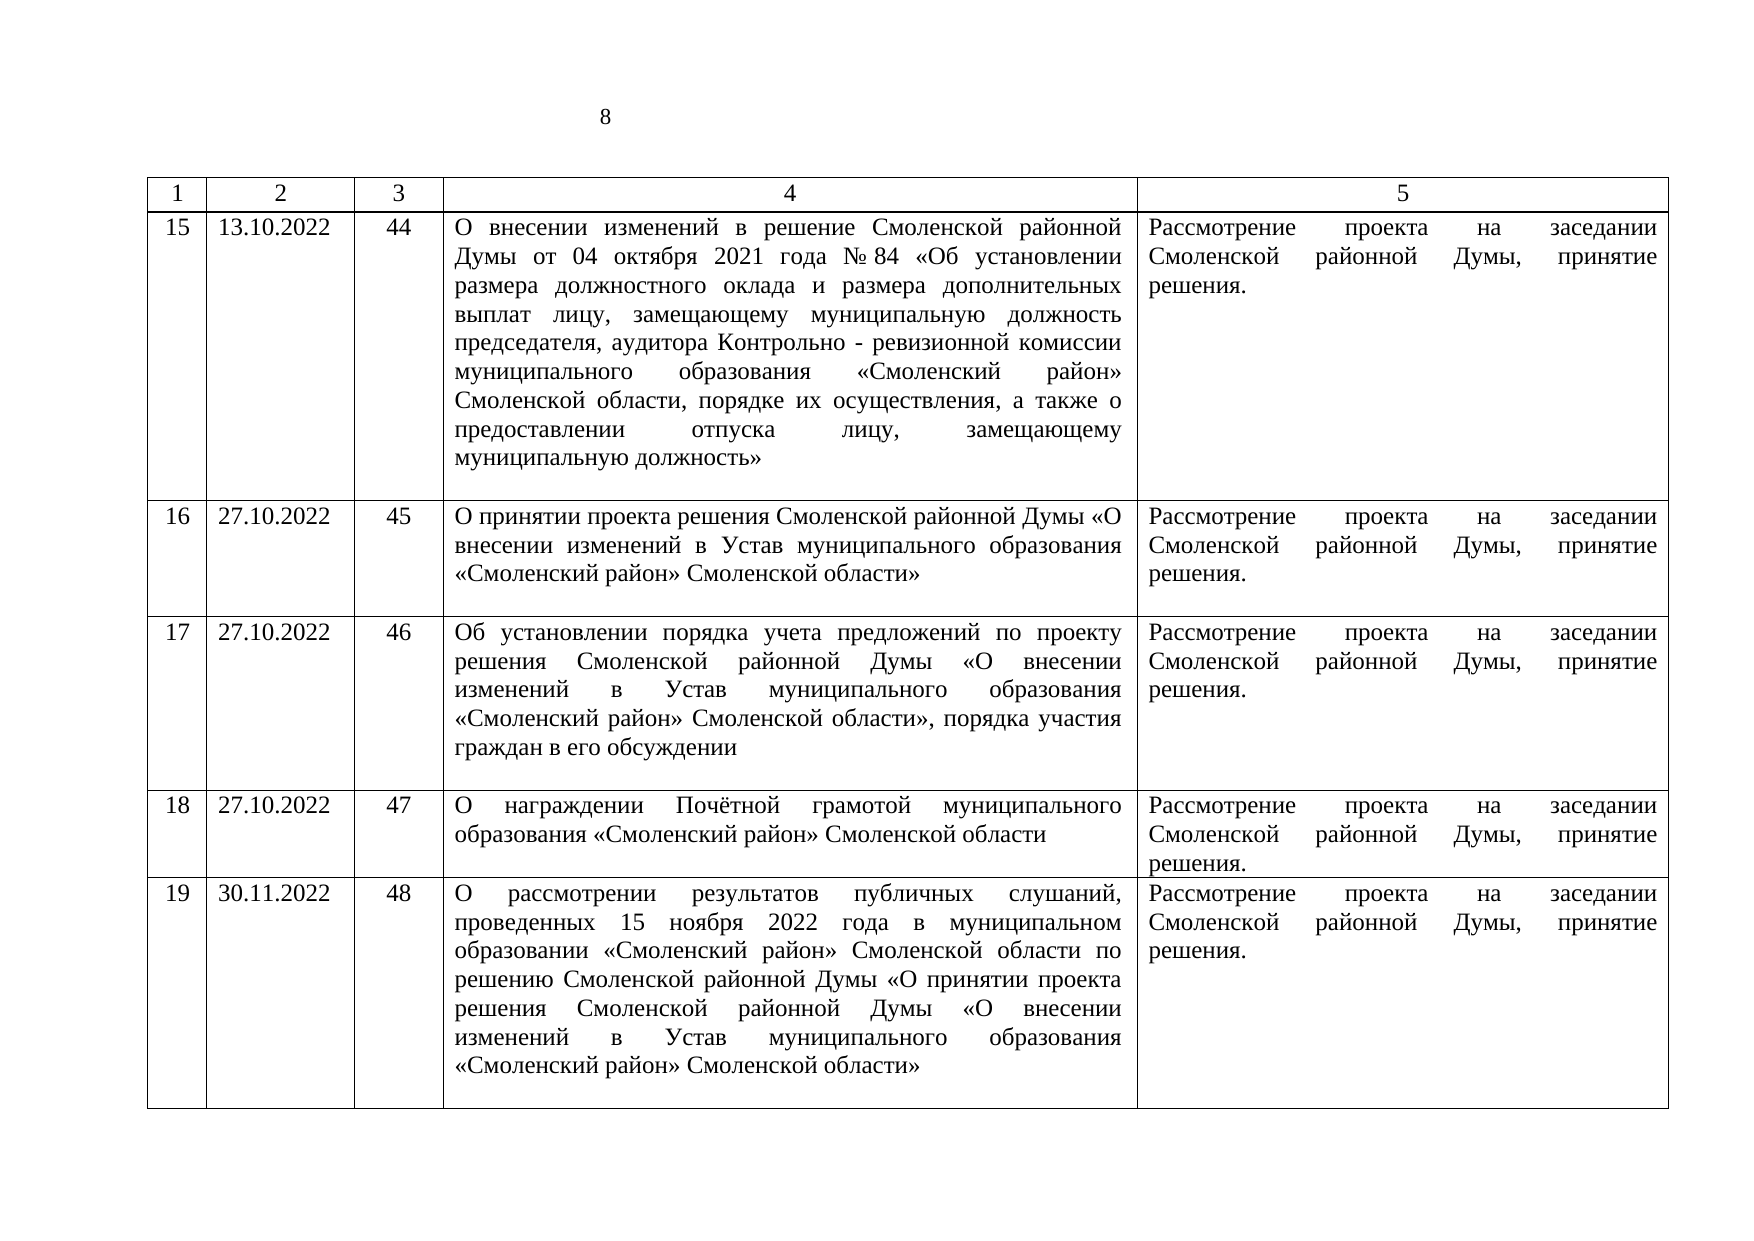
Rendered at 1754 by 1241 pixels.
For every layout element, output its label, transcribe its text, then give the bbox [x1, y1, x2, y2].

table_cell 16 [148, 501, 206, 616]
table_header 4 [444, 178, 1137, 211]
table_cell 27.10.2022 [207, 791, 354, 877]
table_cell 30.11.2022 [207, 878, 354, 1108]
table_cell 47 [355, 791, 443, 877]
table_cell 46 [355, 617, 443, 789]
table_cell 15 [148, 213, 206, 500]
table_cell О награждении Почётной грамотой муниципального образования «Смоленский район» Смоленской области [444, 791, 1137, 877]
table_cell 27.10.2022 [207, 617, 354, 789]
table_header 5 [1138, 178, 1668, 211]
table_cell О рассмотрении результатов публичных слушаний, проведенных 15 ноября 2022 года в муниципальном образовании «Смоленский район» Смоленской области по решению Смоленской районной Думы «О принятии проекта решения Смоленской районной Думы «О внесении изменений в Устав муниципального образования «Смоленский район» Смоленской области» [444, 878, 1137, 1108]
table_cell Рассмотрение проекта на заседании Смоленской районной Думы, принятие решения. [1138, 501, 1668, 616]
table_cell О внесении изменений в решение Смоленской районной Думы от 04 октября 2021 года № 84 «Об установлении размера должностного оклада и размера дополнительных выплат лицу, замещающему муниципальную должность председателя, аудитора Контрольно - ревизионной комиссии муниципального образования «Смоленский район» Смоленской области, порядке их осуществления, а также о предоставлении отпуска лицу, замещающему муниципальную должность» [444, 213, 1137, 500]
table_cell 17 [148, 617, 206, 789]
table_cell 48 [355, 878, 443, 1108]
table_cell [1138, 878, 1668, 1108]
table_header 2 [207, 178, 354, 211]
table_cell 19 [148, 878, 206, 1108]
table_cell Рассмотрение проекта на заседании Смоленской районной Думы, принятие решения. [1138, 791, 1668, 877]
table_cell Рассмотрение проекта на заседании Смоленской районной Думы, принятие решения. [1138, 617, 1668, 789]
table_cell 44 [355, 213, 443, 500]
table_cell Об установлении порядка учета предложений по проекту решения Смоленской районной Думы «О внесении изменений в Устав муниципального образования «Смоленский район» Смоленской области», порядка участия граждан в его обсуждении [444, 617, 1137, 789]
table_header 1 [148, 178, 206, 211]
table_cell 18 [148, 791, 206, 877]
table_cell 13.10.2022 [207, 213, 354, 500]
table_cell 45 [355, 501, 443, 616]
table_cell 27.10.2022 [207, 501, 354, 616]
table_cell О принятии проекта решения Смоленской районной Думы «О внесении изменений в Устав муниципального образования «Смоленский район» Смоленской области» [444, 501, 1137, 616]
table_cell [1138, 213, 1668, 500]
table_header 3 [355, 178, 443, 211]
